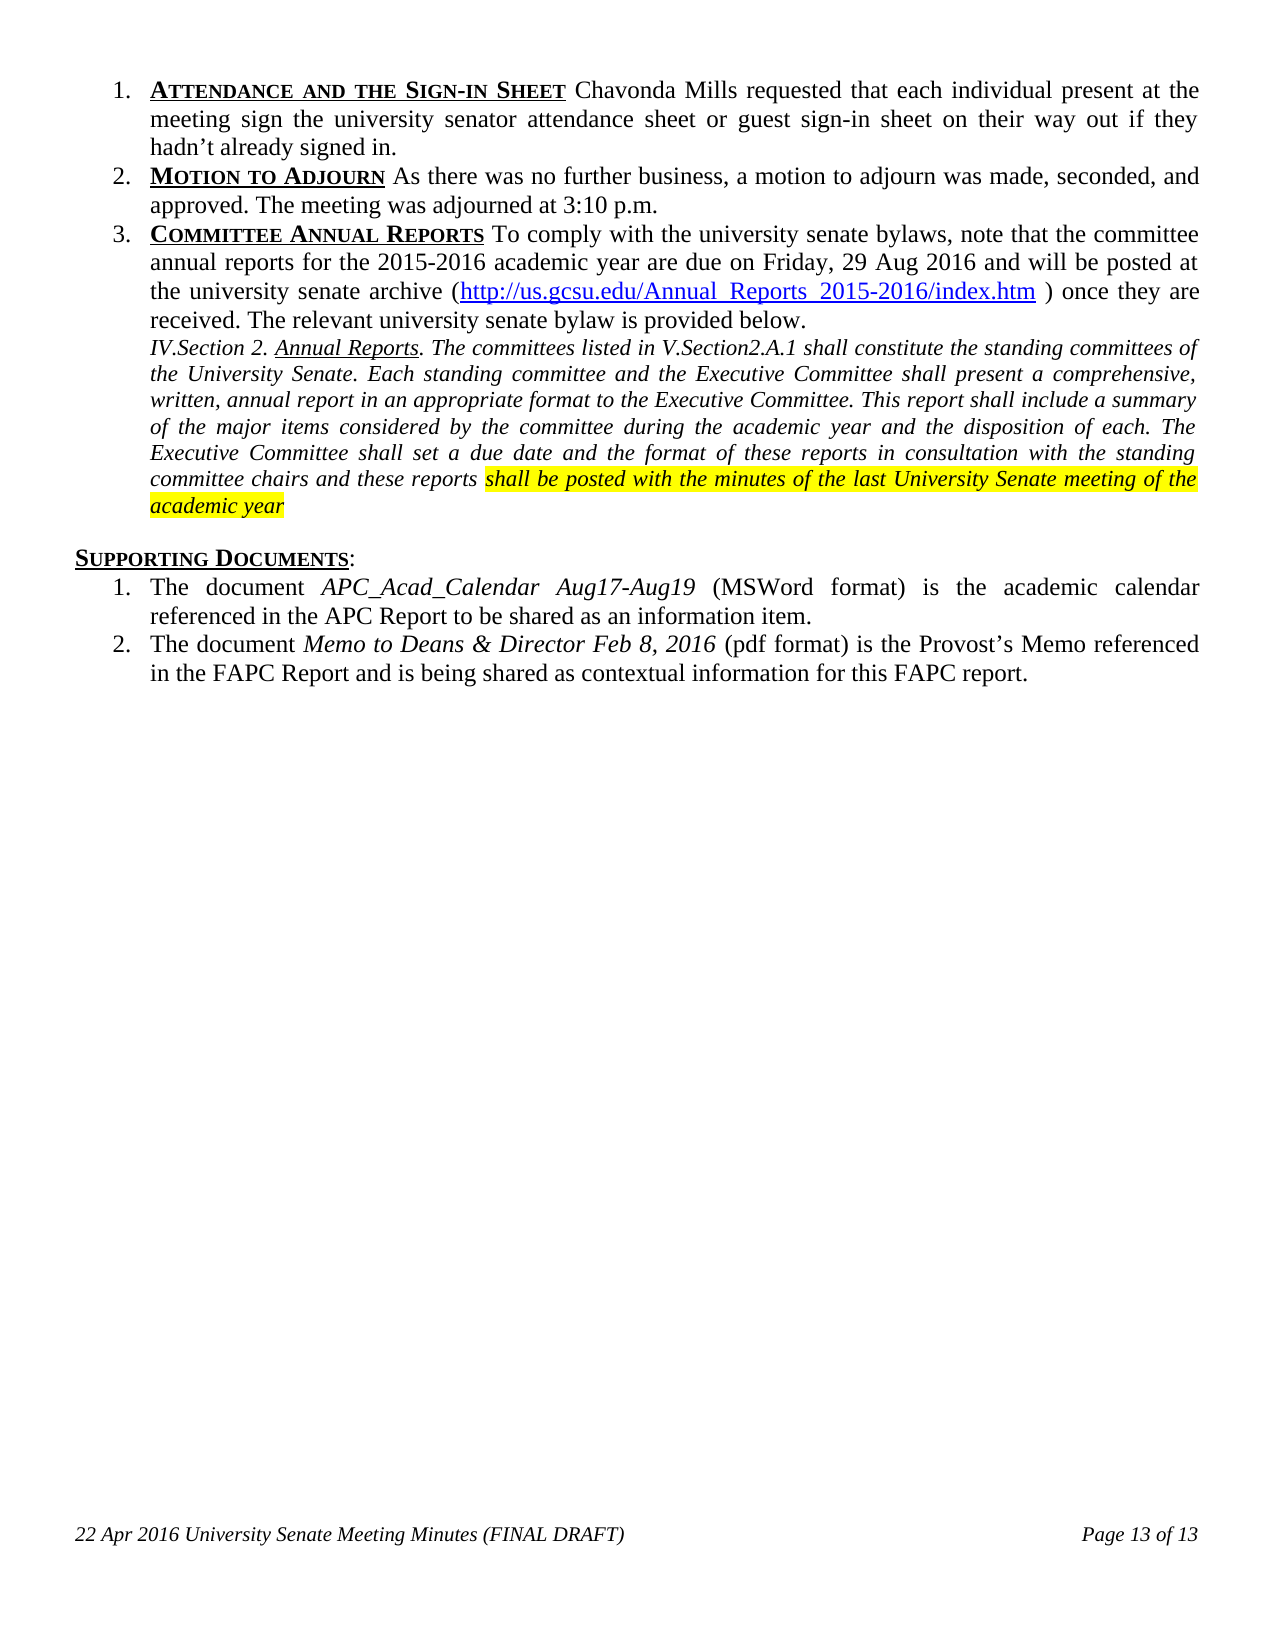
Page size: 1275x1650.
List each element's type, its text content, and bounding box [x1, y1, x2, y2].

list The document APC_Acad_Calendar Aug17-Aug19 (MSWord format) is the academic calendar referenced in the APC Report to be shared as an information item. [112, 572, 1200, 629]
list Attendance and the Sign-in Sheet Chavonda Mills requested that each individual present at the meeting sign the university senator attendance sheet or guest sign-in sheet on their way out if they hadn’t already signed in. [112, 75, 1200, 161]
text Supporting Documents: [75, 543, 1200, 572]
list Committee Annual Reports To comply with the university senate bylaws, note that the committee annual reports for the 2015-2016 academic year are due on Friday, 29 Aug 2016 and will be posted at the university senate archive (http://us.gcsu.edu/Annual_Reports_2015-2016/index.htm ) once they are received. The relevant university senate bylaw is provided below. [112, 219, 1200, 334]
list The document Memo to Deans & Director Feb 8, 2016 (pdf format) is the Provost’s Memo referenced in the FAPC Report and is being shared as contextual information for this FAPC report. [112, 629, 1200, 687]
text IV.Section 2. Annual Reports. The committees listed in V.Section2.A.1 shall constitute the standing committees of the University Senate. Each standing committee and the Executive Committee shall present a comprehensive, written, annual report in an appropriate format to the Executive Committee. This report shall include a summary of the major items considered by the committee during the academic year and the disposition of each. The Executive Committee shall set a due date and the format of these reports in consultation with the standing committee chairs and these reports shall be posted with the minutes of the last University Senate meeting of the academic year [150, 334, 1200, 518]
list Motion to Adjourn As there was no further business, a motion to adjourn was made, seconded, and approved. The meeting was adjourned at 3:10 p.m. [112, 161, 1200, 219]
